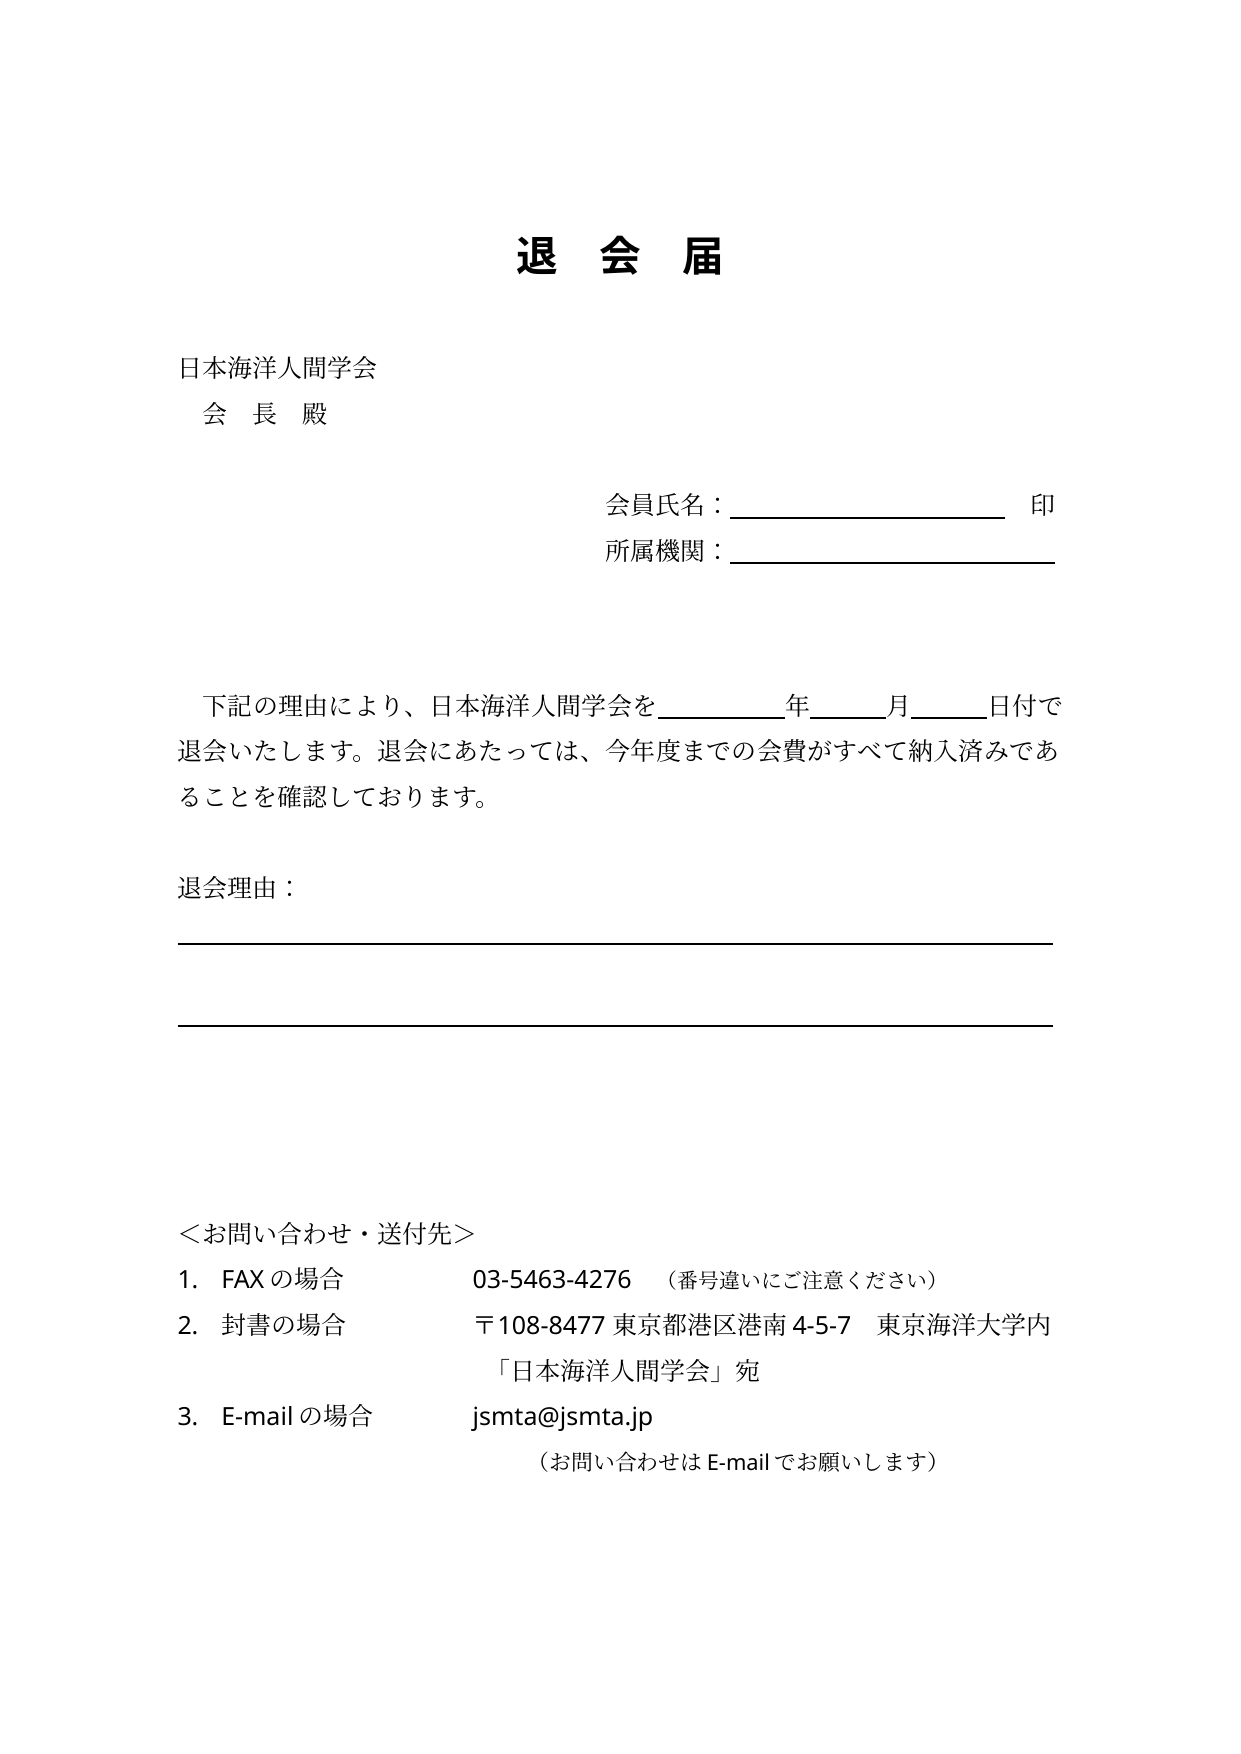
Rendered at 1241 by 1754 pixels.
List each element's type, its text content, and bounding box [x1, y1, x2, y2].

text 日本海洋人間学会 [177, 344, 1063, 390]
text 退会理由： [177, 864, 1063, 910]
text （お問い合わせはE-mailでお願いします） [177, 1438, 1063, 1483]
text 退 会 届 [177, 207, 1063, 299]
text 会員氏名： 印 [177, 481, 1063, 527]
text 下記の理由により、日本海洋人間学会を 年 月 日付で退会いたします。退会にあたっては、今年度までの会費がすべて納入済みであることを確認しております。 [177, 682, 1063, 818]
list E-mailの場合 jsmta@jsmta.jp [177, 1392, 1063, 1438]
list FAXの場合 03-5463-4276 （番号違いにご注意ください） [177, 1255, 1063, 1301]
text ＜お問い合わせ・送付先＞ [177, 1210, 1063, 1255]
text 所属機関： [177, 527, 1063, 572]
text 「日本海洋人間学会」宛 [177, 1347, 1063, 1392]
list 封書の場合 〒108-8477 東京都港区港南4-5-7 東京海洋大学内 [177, 1301, 1063, 1347]
text 会 長 殿 [177, 390, 1063, 436]
